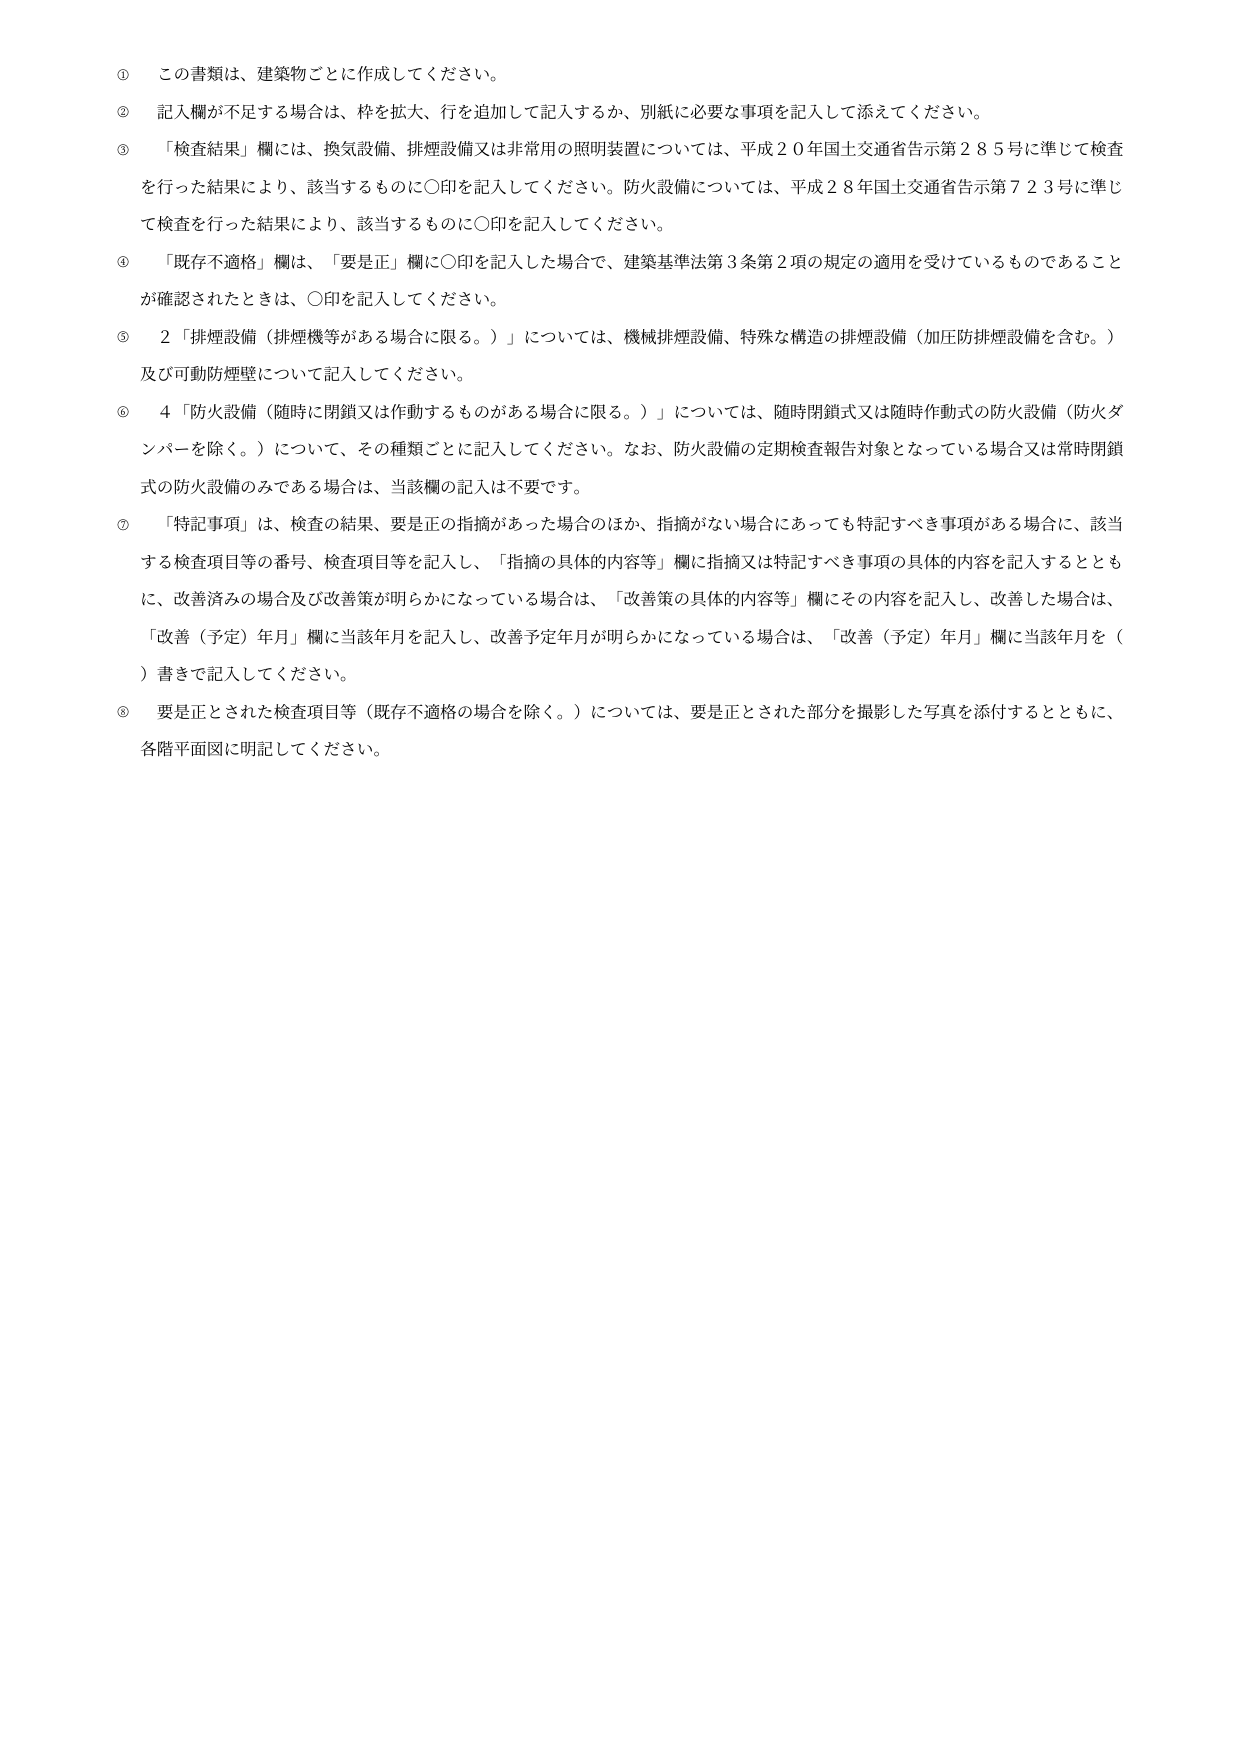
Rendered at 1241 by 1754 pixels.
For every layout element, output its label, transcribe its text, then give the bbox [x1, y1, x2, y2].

table_cell この書類は、建築物ごとに作成してください。 [137, 55, 1131, 92]
table_cell ③ [109, 130, 137, 242]
table_cell ① [109, 55, 137, 92]
table_cell 「既存不適格」欄は、「要是正」欄に○印を記入した場合で、建築基準法第３条第２項の規定の適用を受けているものであることが確認されたときは、○印を記入してください。 [137, 243, 1131, 317]
table_cell ⑤ [109, 318, 137, 392]
table_cell ⑦ [109, 505, 137, 692]
table_cell 記入欄が不足する場合は、枠を拡大、行を追加して記入するか、別紙に必要な事項を記入して添えてください。 [137, 93, 1131, 130]
table_cell ⑧ [109, 693, 137, 805]
table_cell 要是正とされた検査項目等（既存不適格の場合を除く。）については、要是正とされた部分を撮影した写真を添付するとともに、各階平面図に明記してください。 [137, 693, 1131, 805]
table_cell ２「排煙設備（排煙機等がある場合に限る。）」については、機械排煙設備、特殊な構造の排煙設備（加圧防排煙設備を含む。）及び可動防煙壁について記入してください。 [137, 318, 1131, 392]
table_cell ４「防火設備（随時に閉鎖又は作動するものがある場合に限る。）」については、随時閉鎖式又は随時作動式の防火設備（防火ダンパーを除く。）について、その種類ごとに記入してください。なお、防火設備の定期検査報告対象となっている場合又は常時閉鎖式の防火設備のみである場合は、当該欄の記入は不要です。 [137, 393, 1131, 505]
table_cell 「特記事項」は、検査の結果、要是正の指摘があった場合のほか、指摘がない場合にあっても特記すべき事項がある場合に、該当する検査項目等の番号、検査項目等を記入し、「指摘の具体的内容等」欄に指摘又は特記すべき事項の具体的内容を記入するとともに、改善済みの場合及び改善策が明らかになっている場合は、「改善策の具体的内容等」欄にその内容を記入し、改善した場合は、「改善（予定）年月」欄に当該年月を記入し、改善予定年月が明らかになっている場合は、「改善（予定）年月」欄に当該年月を（ ）書きで記入してください。 [137, 505, 1131, 692]
table_cell 「検査結果」欄には、換気設備、排煙設備又は非常用の照明装置については、平成２０年国土交通省告示第２８５号に準じて検査を行った結果により、該当するものに○印を記入してください。防火設備については、平成２８年国土交通省告示第７２３号に準じて検査を行った結果により、該当するものに○印を記入してください。 [137, 130, 1131, 242]
table_cell ⑥ [109, 393, 137, 505]
table_cell ② [109, 93, 137, 130]
table_cell ④ [109, 243, 137, 317]
